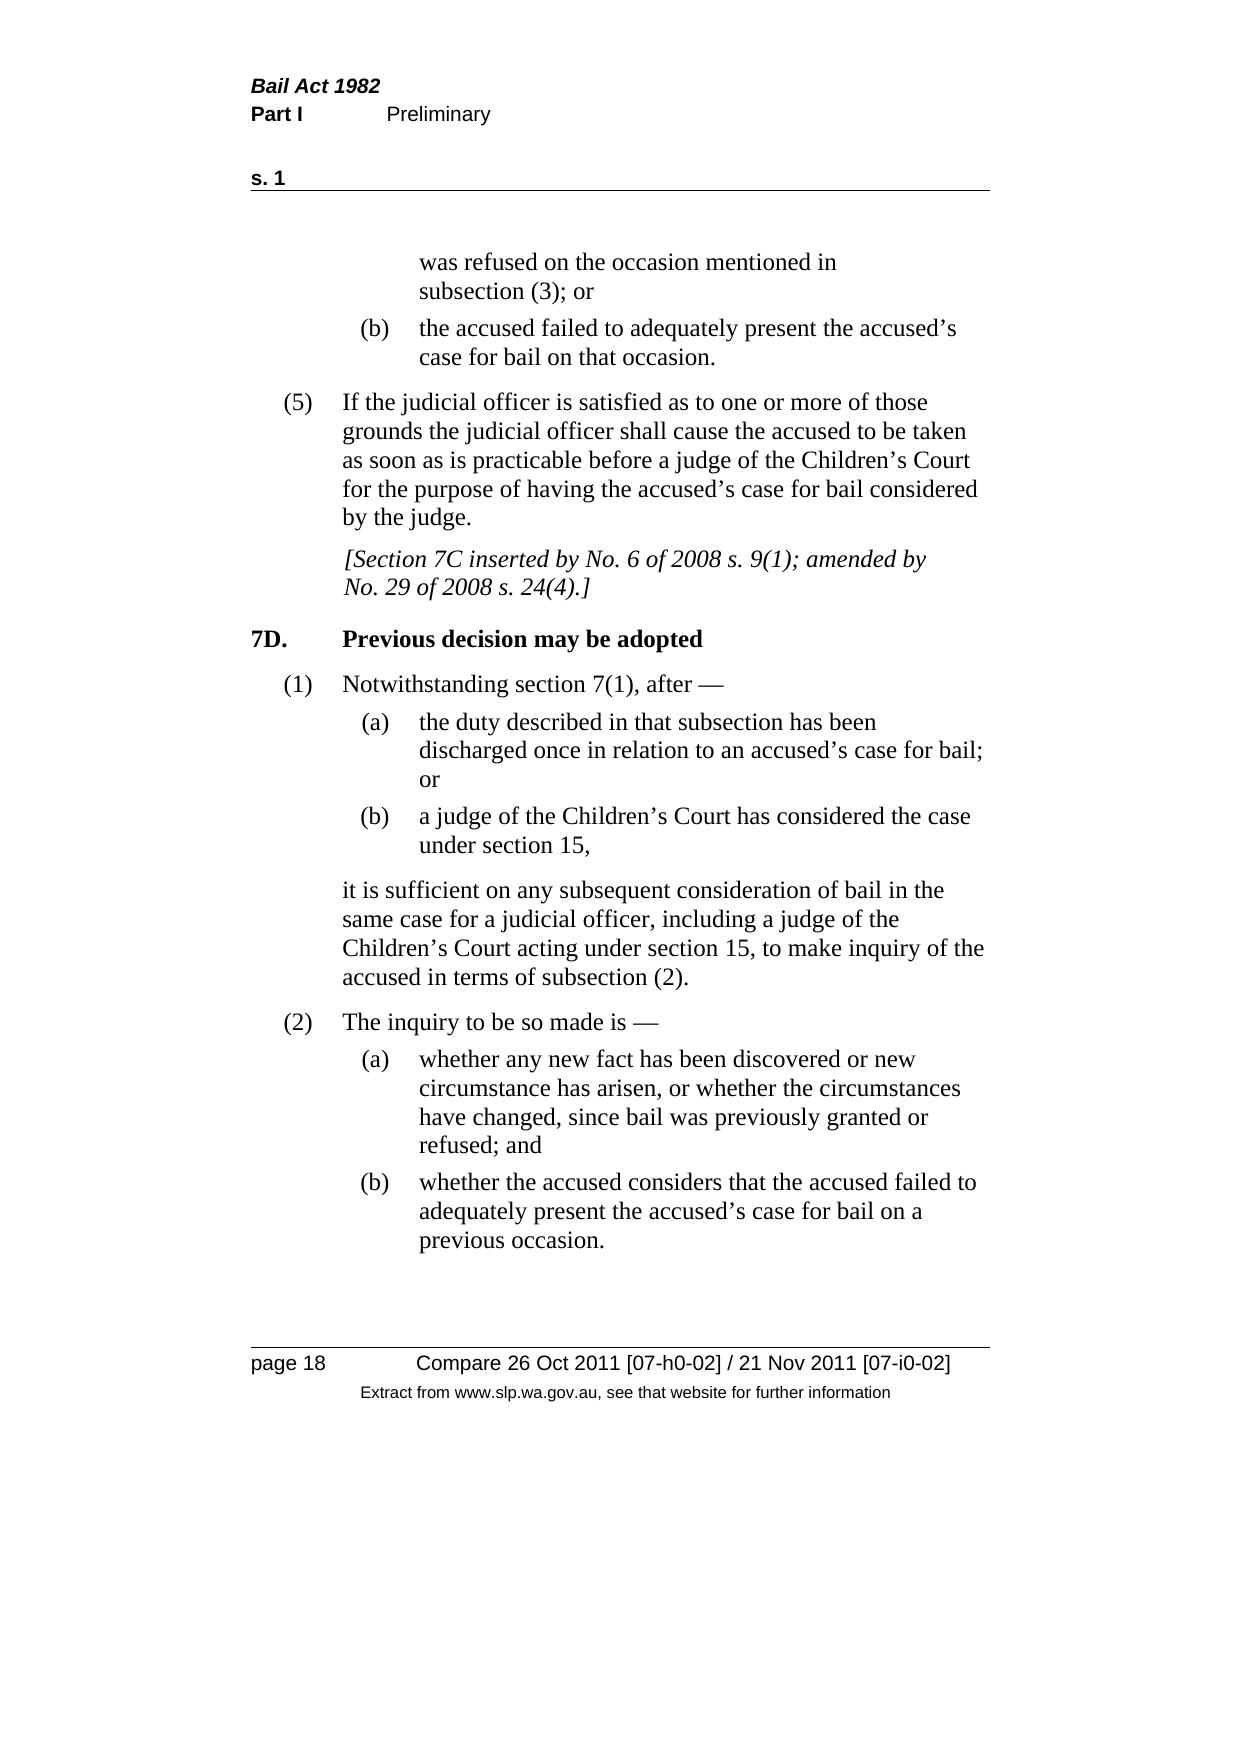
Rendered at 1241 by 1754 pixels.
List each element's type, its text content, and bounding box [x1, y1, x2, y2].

text (b) the accused failed to adequately present the accused’s case for bail on that occasion. [251, 313, 990, 371]
text (b) whether the accused considers that the accused failed to adequately present the accused’s case for bail on a previous occasion. [251, 1167, 990, 1254]
text (1) Notwithstanding section 7(1), after — [251, 669, 990, 698]
text (a) the duty described in that subsection has been discharged once in relation to an accused’s case for bail; or [251, 707, 990, 793]
text (a) whether any new fact has been discovered or new circumstance has arisen, or whether the circumstances have changed, since bail was previously granted or refused; and [251, 1044, 990, 1159]
text (b) a judge of the Children’s Court has considered the case under section 15, [251, 801, 990, 859]
subtitle 7D. Previous decision may be adopted [251, 624, 990, 653]
text (5) If the judicial officer is satisfied as to one or more of those grounds the judicial officer shall cause the accused to be taken as soon as is practicable before a judge of the Children’s Court for the purpose of having the accused’s case for bail considered by the judge. [251, 387, 990, 531]
text (2) The inquiry to be so made is — [251, 1007, 990, 1036]
text it is sufficient on any subsequent consideration of bail in the same case for a judicial officer, including a judge of the Children’s Court acting under section 15, to make inquiry of the accused in terms of subsection (2). [251, 875, 990, 990]
text [Section 7C inserted by No. 6 of 2008 s. 9(1); amended by No. 29 of 2008 s. 24(4).] [251, 544, 990, 601]
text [251, 247, 990, 305]
